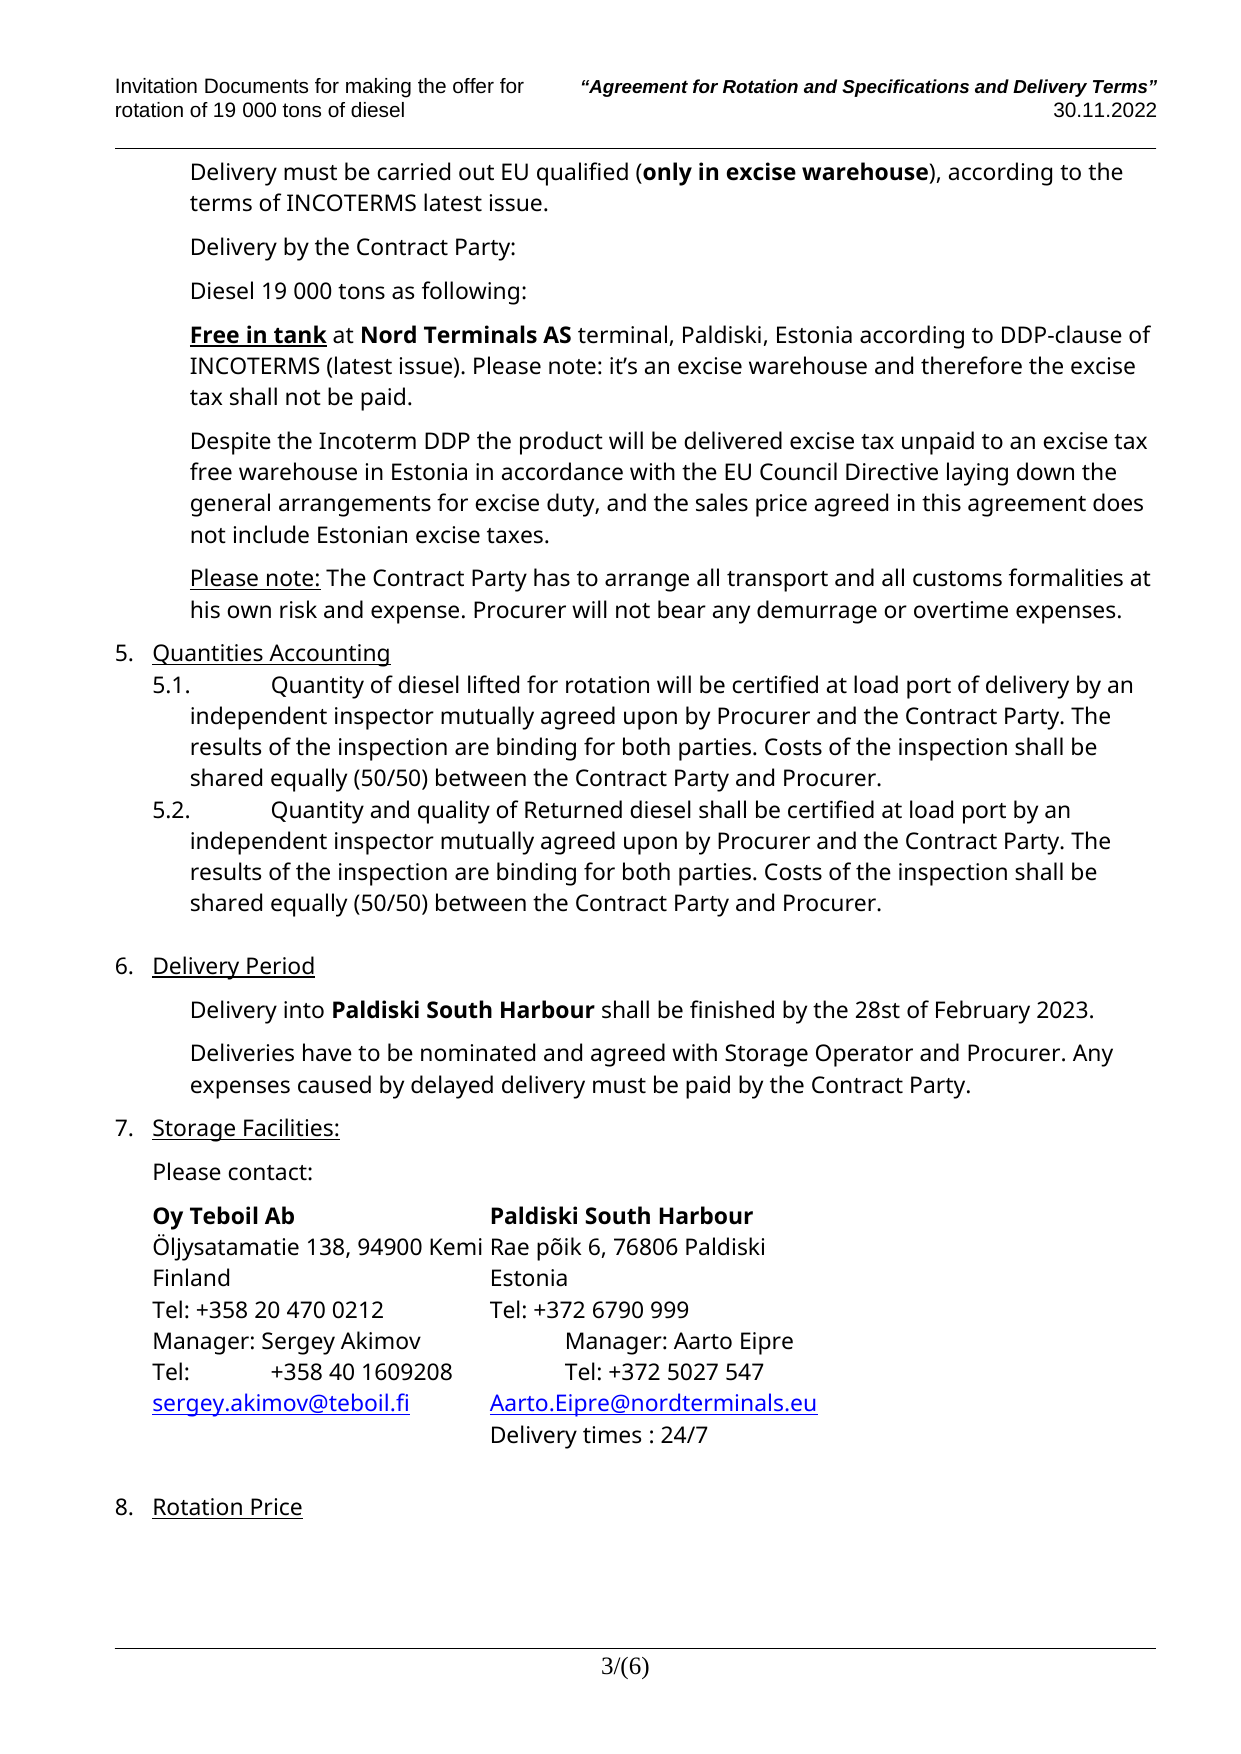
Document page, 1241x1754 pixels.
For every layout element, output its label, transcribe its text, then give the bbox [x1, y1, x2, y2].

text Please contact: [114, 1156, 1156, 1187]
text Delivery by the Contract Party: [114, 231, 1156, 262]
text Despite the Incoterm DDP the product will be delivered excise tax unpaid to an excise tax free warehouse in Estonia in accordance with the EU Council Directive laying down the general arrangements for excise duty, and the sales price agreed in this agreement does not include Estonian excise taxes. [189, 425, 1156, 550]
text Manager: Sergey Akimov Manager: Aarto Eipre [152, 1325, 1156, 1356]
text Öljysatamatie 138, 94900 Kemi Rae põik 6, 76806 Paldiski [114, 1231, 1156, 1262]
text Delivery times : 24/7 [414, 1418, 1156, 1478]
text Delivery into Paldiski South Harbour shall be finished by the 28st of February 2023. [189, 993, 1156, 1025]
text Please note: The Contract Party has to arrange all transport and all customs formalities at his own risk and expense. Procurer will not bear any demurrage or overtime expenses. [189, 562, 1156, 625]
text Tel: +358 20 470 0212 Tel: +372 6790 999 [114, 1293, 1156, 1325]
text Delivery must be carried out EU qualified (only in excise warehouse), according to the terms of INCOTERMS latest issue. [189, 156, 1156, 218]
text Diesel 19 000 tons as following: [114, 275, 1156, 306]
list Storage Facilities: [114, 1112, 1156, 1143]
text Oy Teboil Ab Paldiski South Harbour [114, 1200, 1156, 1231]
text Tel: +358 40 1609208 Tel: +372 5027 547 [152, 1356, 1156, 1387]
list Delivery Period [114, 950, 1156, 981]
list Rotation Price [114, 1491, 1156, 1522]
list Quantity of diesel lifted for rotation will be certified at load port of delivery by an independent inspector mutually agreed upon by Procurer and the Contract Party. The results of the inspection are binding for both parties. Costs of the inspection shall be shared equally (50/50) between the Contract Party and Procurer. [152, 668, 1156, 793]
text Deliveries have to be nominated and agreed with Storage Operator and Procurer. Any expenses caused by delayed delivery must be paid by the Contract Party. [189, 1037, 1156, 1100]
list Quantities Accounting [114, 637, 1156, 668]
list Quantity and quality of Returned diesel shall be certified at load port by an independent inspector mutually agreed upon by Procurer and the Contract Party. The results of the inspection are binding for both parties. Costs of the inspection shall be shared equally (50/50) between the Contract Party and Procurer. [152, 793, 1156, 918]
text sergey.akimov@teboil.fi Aarto.Eipre@nordterminals.eu [114, 1387, 1156, 1418]
text Finland Estonia [114, 1262, 1156, 1293]
text Free in tank at Nord Terminals AS terminal, Paldiski, Estonia according to DDP-clause of INCOTERMS (latest issue). Please note: it’s an excise warehouse and therefore the excise tax shall not be paid. [189, 318, 1156, 412]
